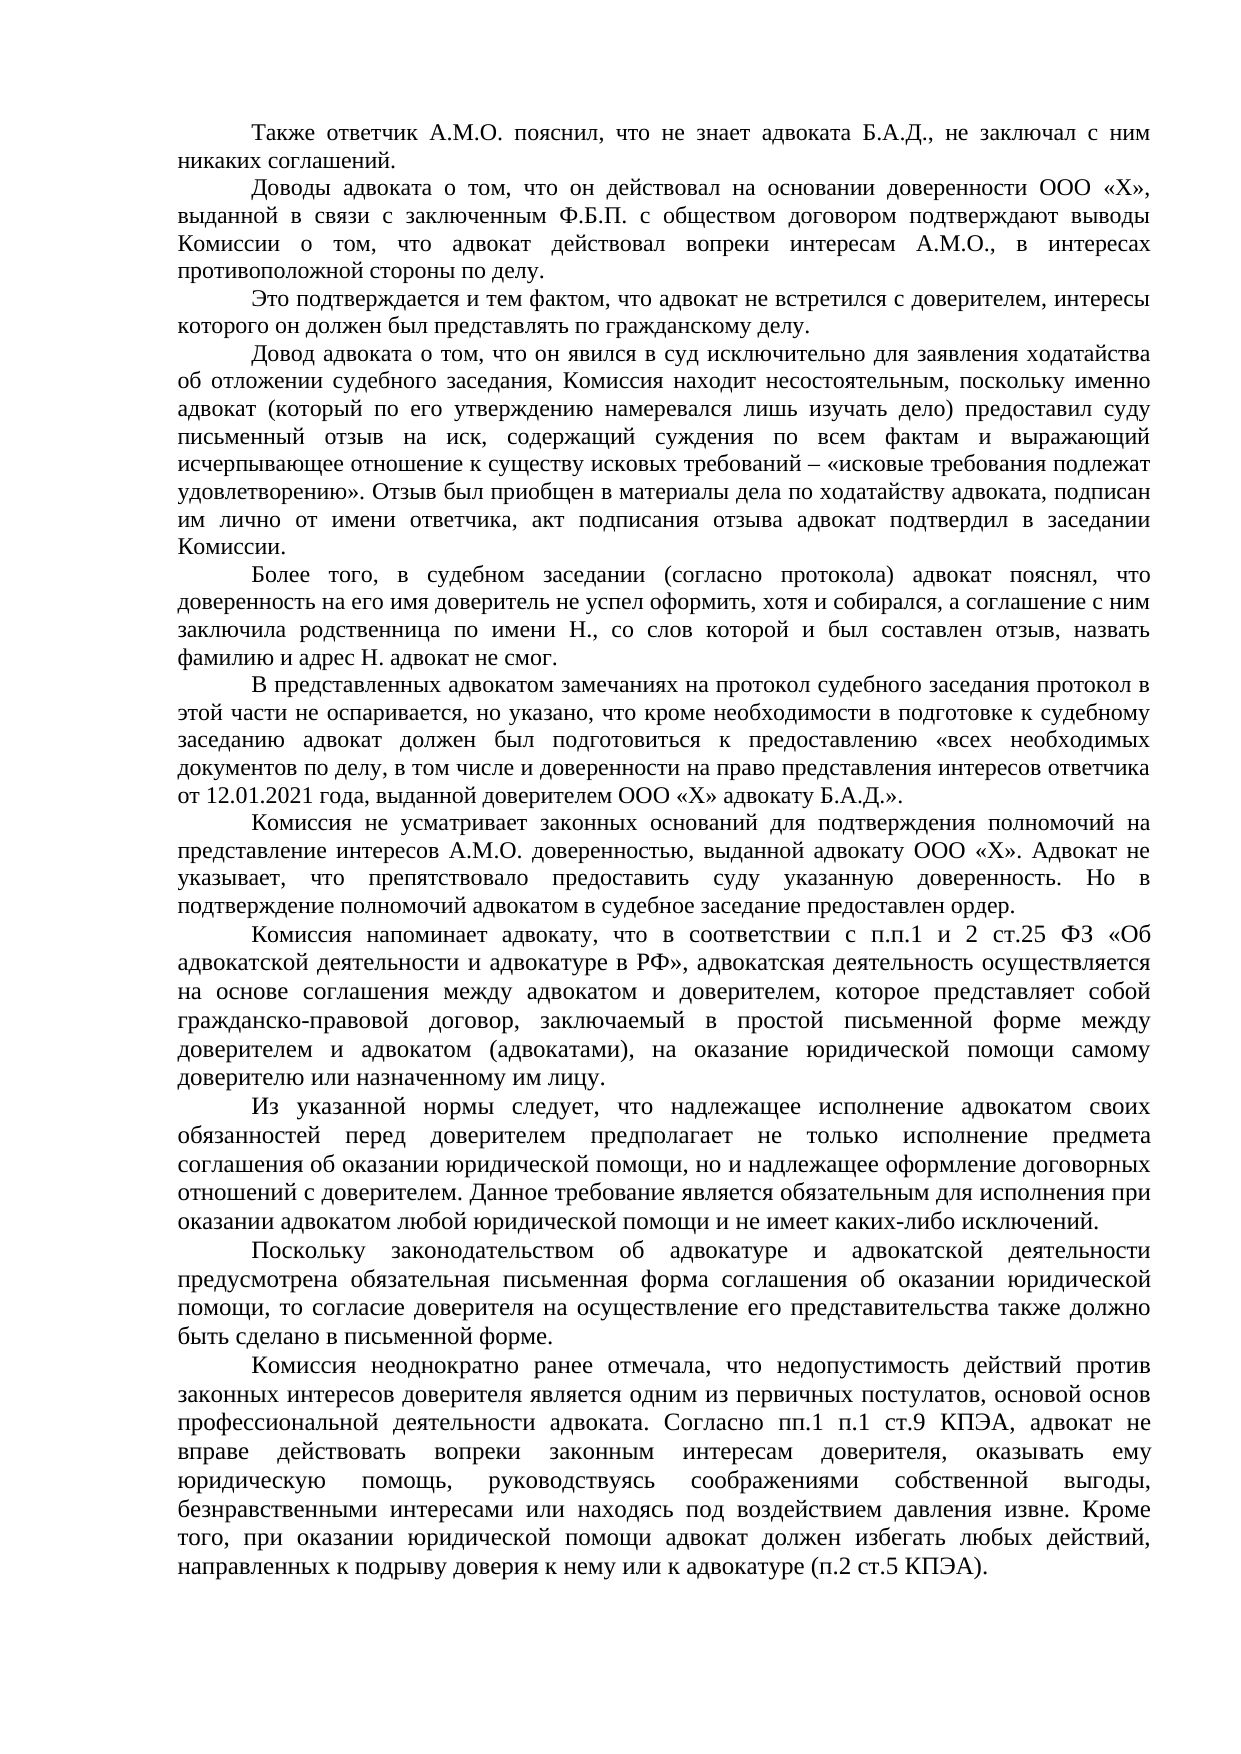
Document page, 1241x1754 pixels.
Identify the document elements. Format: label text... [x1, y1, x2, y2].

text Это подтверждается и тем фактом, что адвокат не встретился с доверителем, интересы которого он должен был представлять по гражданскому делу. [177, 284, 1152, 339]
text Доводы адвоката о том, что он действовал на основании доверенности ООО «Х», выданной в связи с заключенным Ф.Б.П. с обществом договором подтверждают выводы Комиссии о том, что адвокат действовал вопреки интересам А.М.О., в интересах противоположной стороны по делу. [177, 173, 1152, 284]
text Поскольку законодательством об адвокатуре и адвокатской деятельности предусмотрена обязательная письменная форма соглашения об оказании юридической помощи, то согласие доверителя на осуществление его представительства также должно быть сделано в письменной форме. [177, 1235, 1152, 1350]
text Из указанной нормы следует, что надлежащее исполнение адвокатом своих обязанностей перед доверителем предполагает не только исполнение предмета соглашения об оказании юридической помощи, но и надлежащее оформление договорных отношений с доверителем. Данное требование является обязательным для исполнения при оказании адвокатом любой юридической помощи и не имеет каких-либо исключений. [177, 1091, 1152, 1235]
text Комиссия напоминает адвокату, что в соответствии с п.п.1 и 2 ст.25 ФЗ «Об адвокатской деятельности и адвокатуре в РФ», адвокатская деятельность осуществляется на основе соглашения между адвокатом и доверителем, которое представляет собой гражданско-правовой договор, заключаемый в простой письменной форме между доверителем и адвокатом (адвокатами), на оказание юридической помощи самому доверителю или назначенному им лицу. [177, 919, 1152, 1091]
text Довод адвоката о том, что он явился в суд исключительно для заявления ходатайства об отложении судебного заседания, Комиссия находит несостоятельным, поскольку именно адвокат (который по его утверждению намеревался лишь изучать дело) предоставил суду письменный отзыв на иск, содержащий суждения по всем фактам и выражающий исчерпывающее отношение к существу исковых требований – «исковые требования подлежат удовлетворению». Отзыв был приобщен в материалы дела по ходатайству адвоката, подписан им лично от имени ответчика, акт подписания отзыва адвокат подтвердил в заседании Комиссии. [177, 339, 1152, 560]
text В представленных адвокатом замечаниях на протокол судебного заседания протокол в этой части не оспаривается, но указано, что кроме необходимости в подготовке к судебному заседанию адвокат должен был подготовиться к предоставлению «всех необходимых документов по делу, в том числе и доверенности на право представления интересов ответчика от 12.01.2021 года, выданной доверителем ООО «Х» адвокату Б.А.Д.». [177, 670, 1152, 808]
text Комиссия не усматривает законных оснований для подтверждения полномочий на представление интересов А.М.О. доверенностью, выданной адвокату ООО «Х». Адвокат не указывает, что препятствовало предоставить суду указанную доверенность. Но в подтверждение полномочий адвокатом в судебное заседание предоставлен ордер. [177, 808, 1152, 919]
text Комиссия неоднократно ранее отмечала, что недопустимость действий против законных интересов доверителя является одним из первичных постулатов, основой основ профессиональной деятельности адвоката. Согласно пп.1 п.1 ст.9 КПЭА, адвокат не вправе действовать вопреки законным интересам доверителя, оказывать ему юридическую помощь, руководствуясь соображениями собственной выгоды, безнравственными интересами или находясь под воздействием давления извне. Кроме того, при оказании юридической помощи адвокат должен избегать любых действий, направленных к подрыву доверия к нему или к адвокатуре (п.2 ст.5 КПЭА). [177, 1350, 1152, 1580]
text Более того, в судебном заседании (согласно протокола) адвокат пояснял, что доверенность на его имя доверитель не успел оформить, хотя и собирался, а соглашение с ним заключила родственница по имени Н., со слов которой и был составлен отзыв, назвать фамилию и адрес Н. адвокат не смог. [177, 560, 1152, 670]
text Также ответчик А.М.О. пояснил, что не знает адвоката Б.А.Д., не заключал с ним никаких соглашений. [177, 118, 1152, 173]
